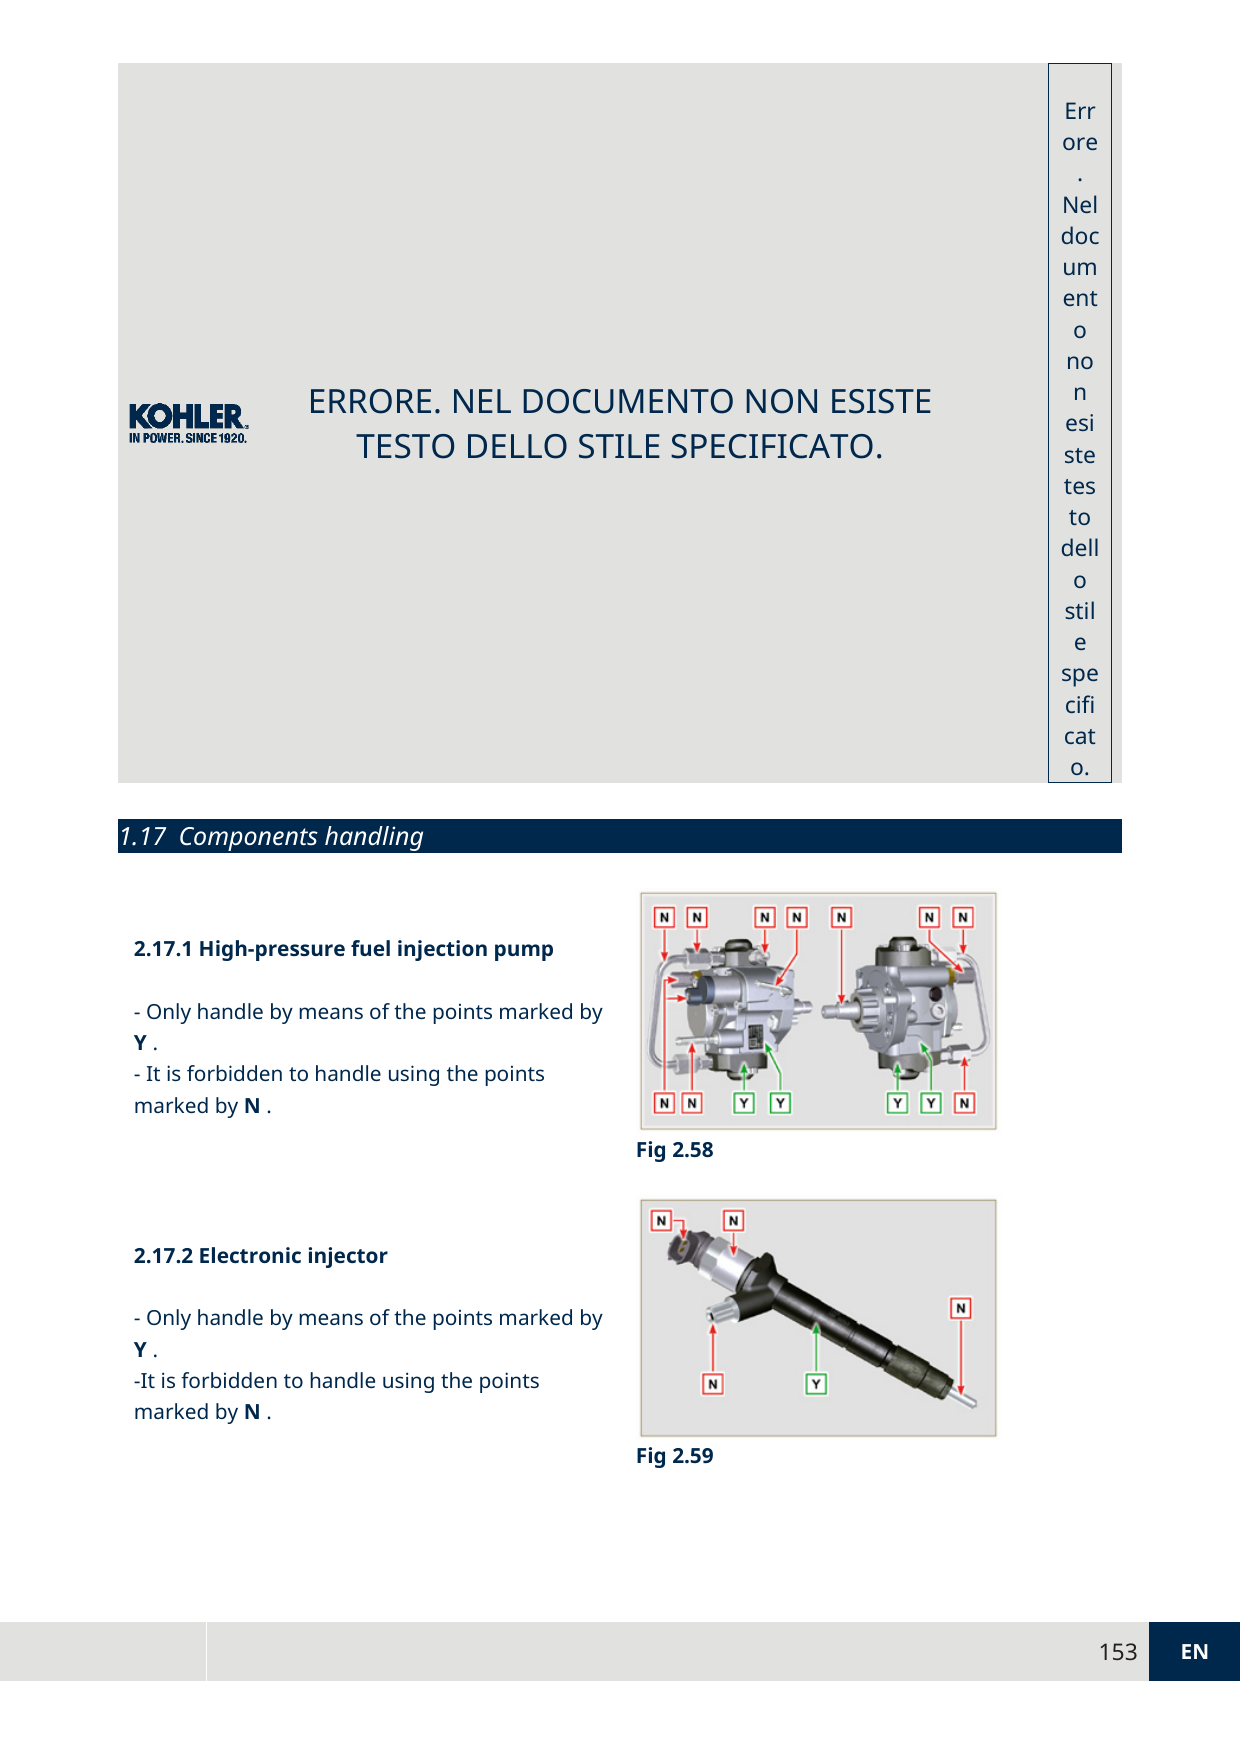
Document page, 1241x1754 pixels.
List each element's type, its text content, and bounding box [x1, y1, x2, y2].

picture [635, 887, 1002, 1135]
table_header 2.17.1 High-pressure fuel injection pump - Only handle by means of the points marked by Y . - It is forbidden to handle using the points marked by N . [118, 872, 620, 1179]
subtitle Components handling [118, 819, 1122, 853]
table_header Fig 2.58 [620, 872, 1122, 1179]
picture [635, 1194, 1002, 1442]
table_cell Fig 2.59 [620, 1179, 1122, 1485]
table_cell 2.17.2 Electronic injector - Only handle by means of the points marked by Y . -It is forbidden to handle using the points marked by N . [118, 1179, 620, 1485]
picture [129, 403, 249, 443]
